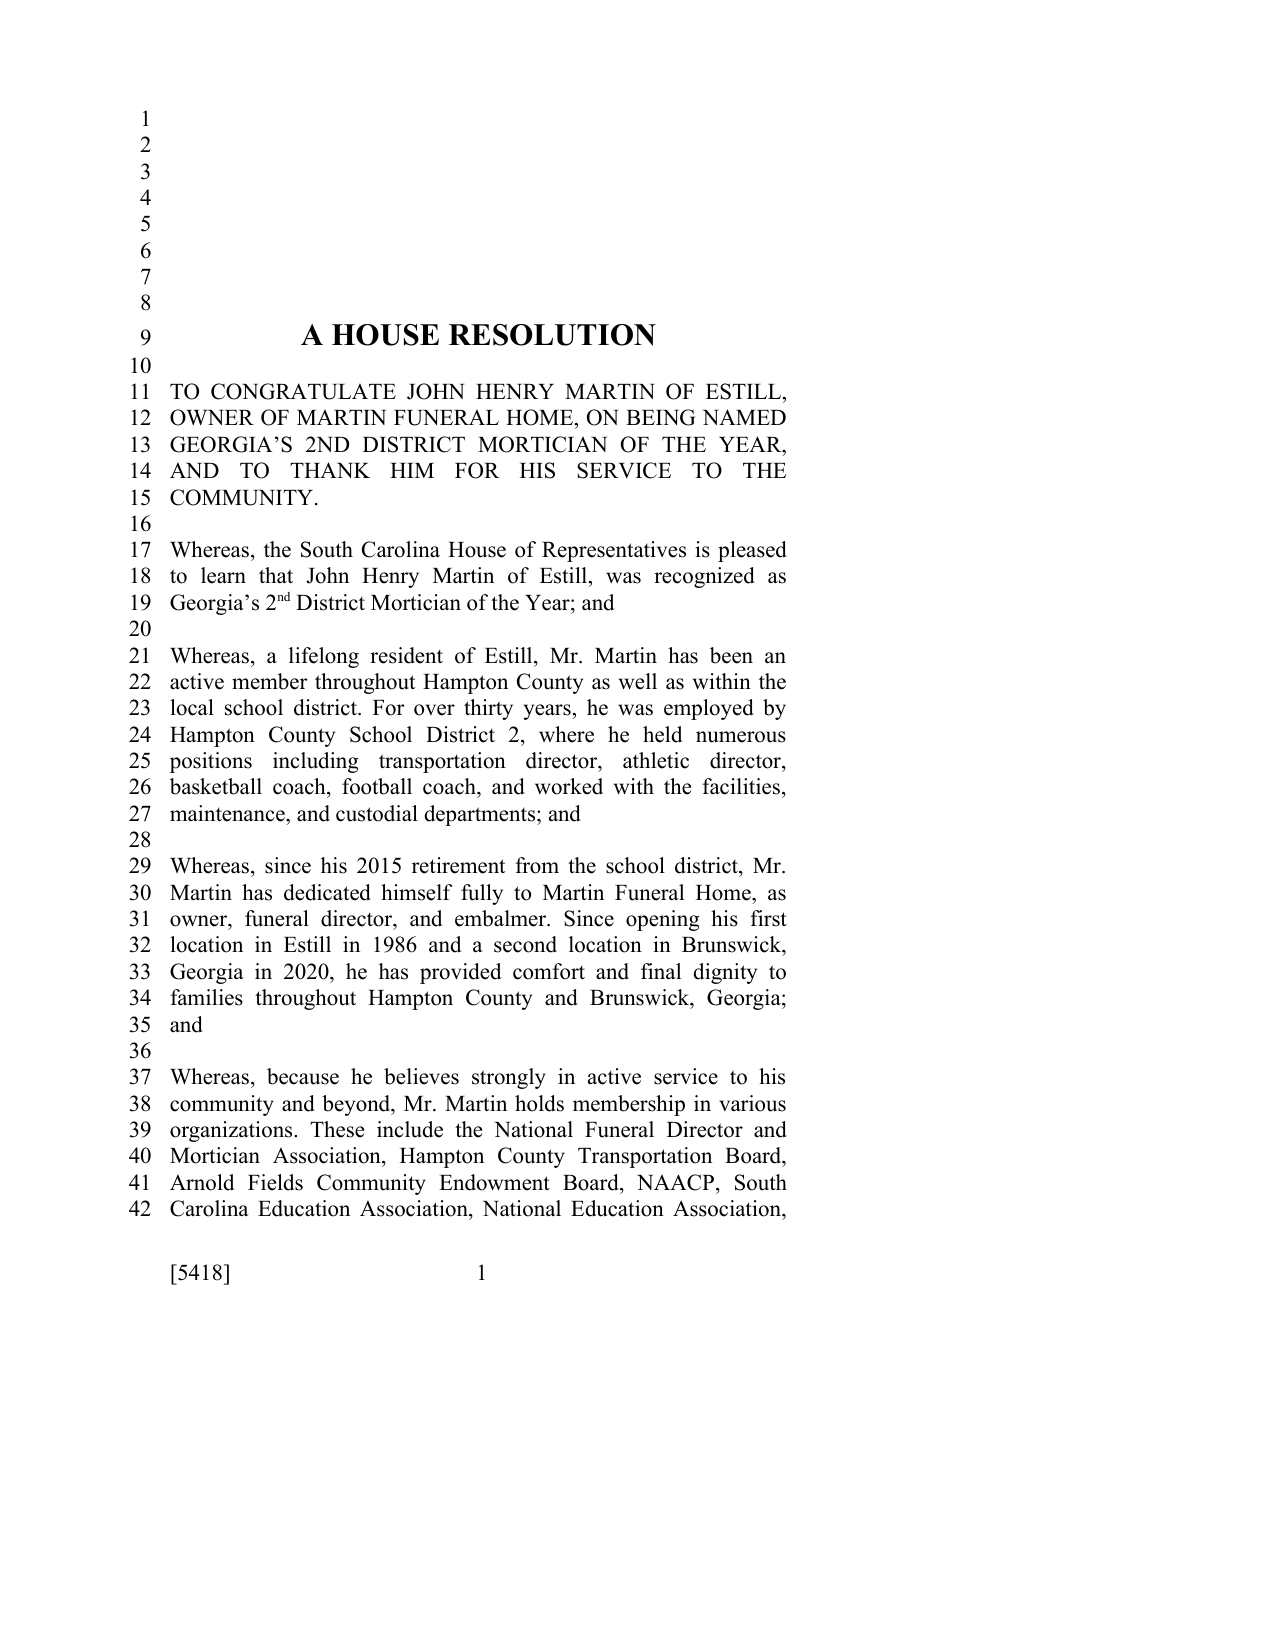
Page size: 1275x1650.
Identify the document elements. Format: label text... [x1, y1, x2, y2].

text Whereas, the South Carolina House of Representatives is pleased to learn that John Henry Martin of Estill, was recognized as Georgia’s 2nd District Mortician of the Year; and [169, 536, 787, 615]
text TO CONGRATULATE JOHN HENRY MARTIN OF ESTILL, OWNER OF MARTIN FUNERAL HOME, ON BEING NAMED GEORGIA’S 2ND DISTRICT MORTICIAN OF THE YEAR, AND TO THANK HIM FOR HIS SERVICE TO THE COMMUNITY. [169, 378, 787, 510]
text Whereas, since his 2015 retirement from the school district, Mr. Martin has dedicated himself fully to Martin Funeral Home, as owner, funeral director, and embalmer. Since opening his first location in Estill in 1986 and a second location in Brunswick, Georgia in 2020, he has provided comfort and final dignity to families throughout Hampton County and Brunswick, Georgia; and [169, 852, 787, 1037]
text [169, 1063, 787, 1221]
text A HOUSE RESOLUTION [169, 316, 787, 352]
text Whereas, a lifelong resident of Estill, Mr. Martin has been an active member throughout Hampton County as well as within the local school district. For over thirty years, he was employed by Hampton County School District 2, where he held numerous positions including transportation director, athletic director, basketball coach, football coach, and worked with the facilities, maintenance, and custodial departments; and [169, 642, 787, 826]
